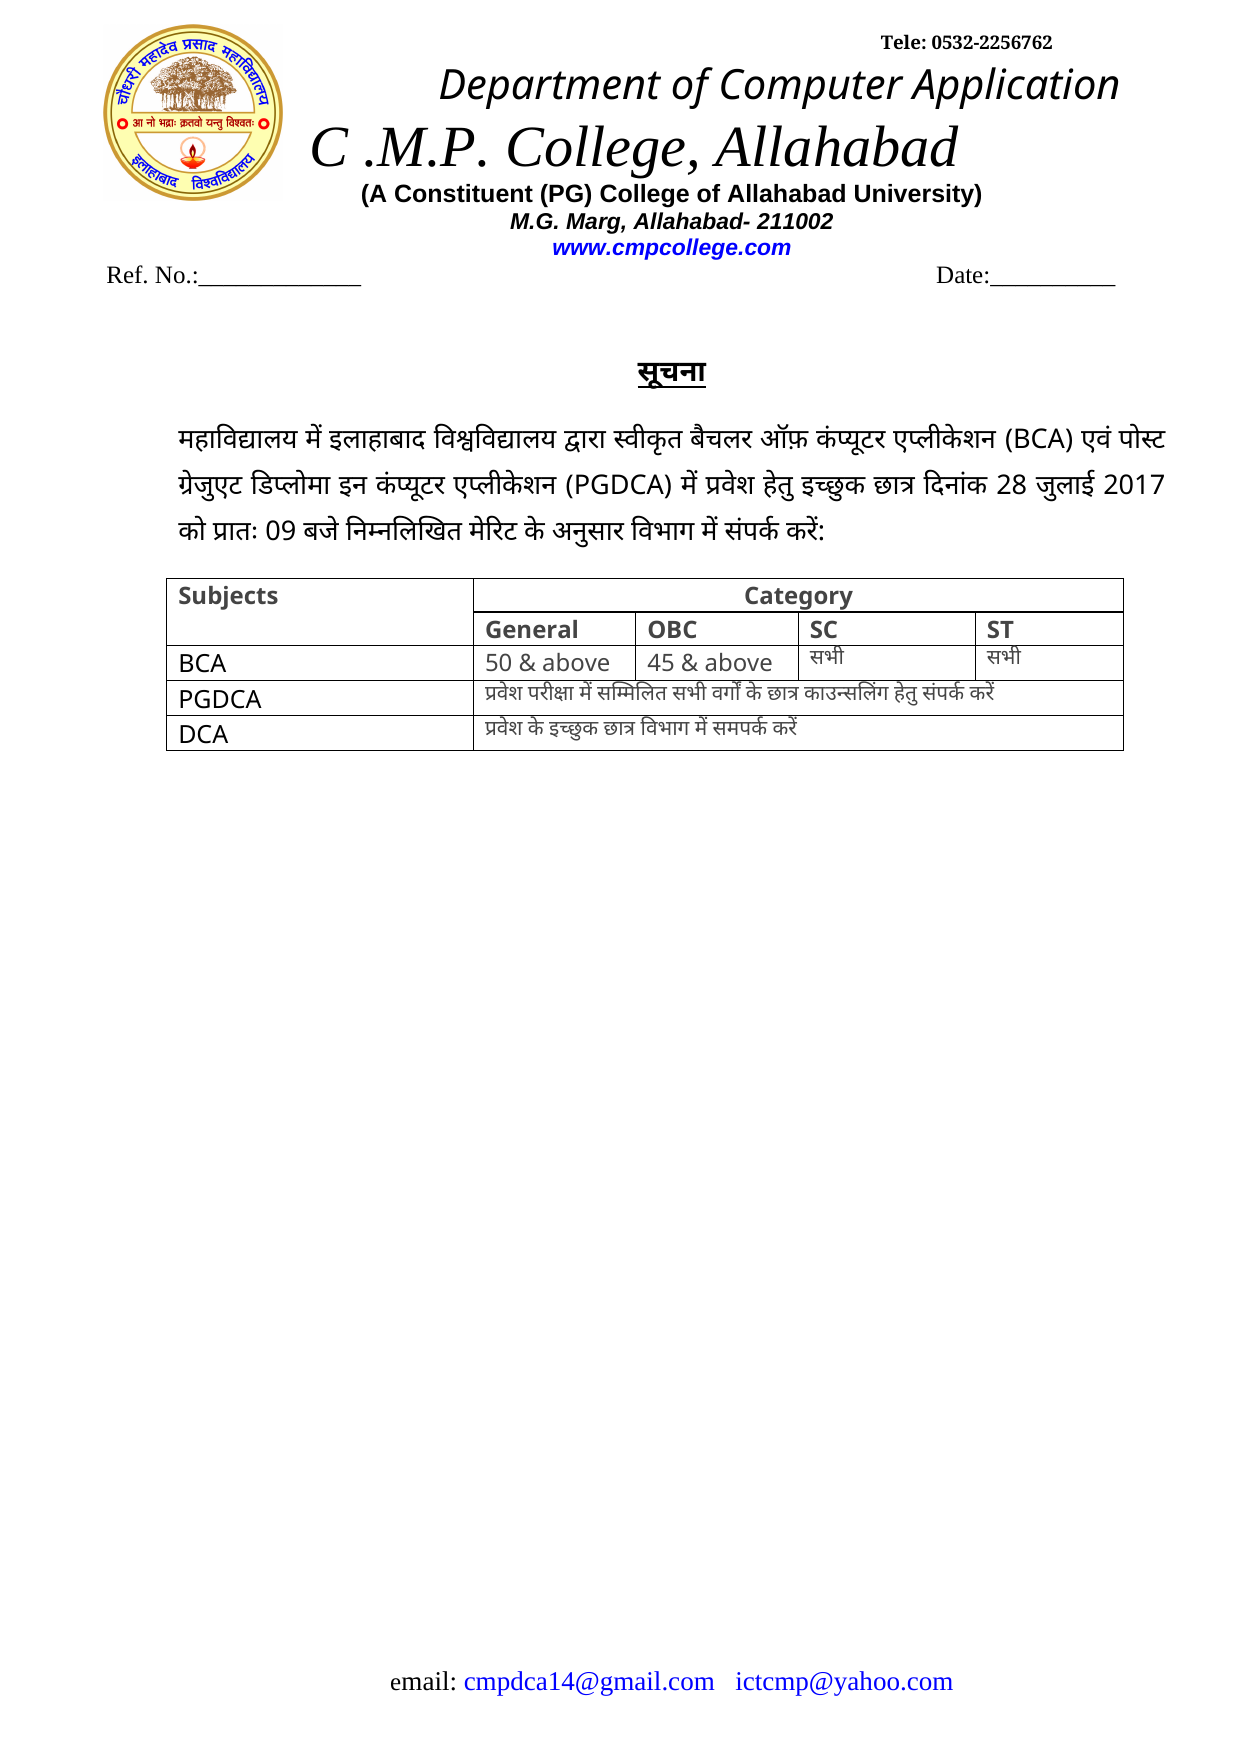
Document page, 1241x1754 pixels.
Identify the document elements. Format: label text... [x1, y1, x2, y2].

table_cell 50 & above [474, 646, 635, 680]
table_cell 45 & above [636, 646, 798, 680]
picture [103, 24, 283, 201]
table_header Subjects [167, 579, 473, 645]
table_cell OBC [636, 613, 798, 645]
table_cell सभी [799, 646, 975, 680]
table_cell General [474, 613, 635, 645]
table_cell प्रवेश परीक्षा में सम्मिलित सभी वर्गों के छात्र काउन्सलिंग हेतु संपर्क करें [474, 681, 1123, 715]
table_cell प्रवेश के इच्छुक छात्र विभाग में समपर्क करें [474, 716, 1123, 750]
table_header Category [474, 579, 1123, 611]
table_cell PGDCA [167, 681, 473, 715]
text सूचना [178, 356, 1165, 393]
table_cell SC [799, 613, 975, 645]
text महाविद्यालय में इलाहाबाद विश्वविद्यालय द्वारा स्वीकृत बैचलर ऑफ़ कंप्यूटर एप्लीकेशन (BCA) एवं पोस्ट ग्रेजुएट डिप्लोमा इन कंप्यूटर एप्लीकेशन (PGDCA) में प्रवेश हेतु इच्छुक छात्र दिनांक 28 जुलाई 2017 को प्रातः 09 बजे निम्नलिखित मेरिट के अनुसार विभाग में संपर्क करें: [178, 420, 1165, 551]
table_cell ST [976, 613, 1123, 645]
table_cell BCA [167, 646, 473, 680]
table_cell DCA [167, 716, 473, 750]
table_cell सभी [976, 646, 1123, 680]
